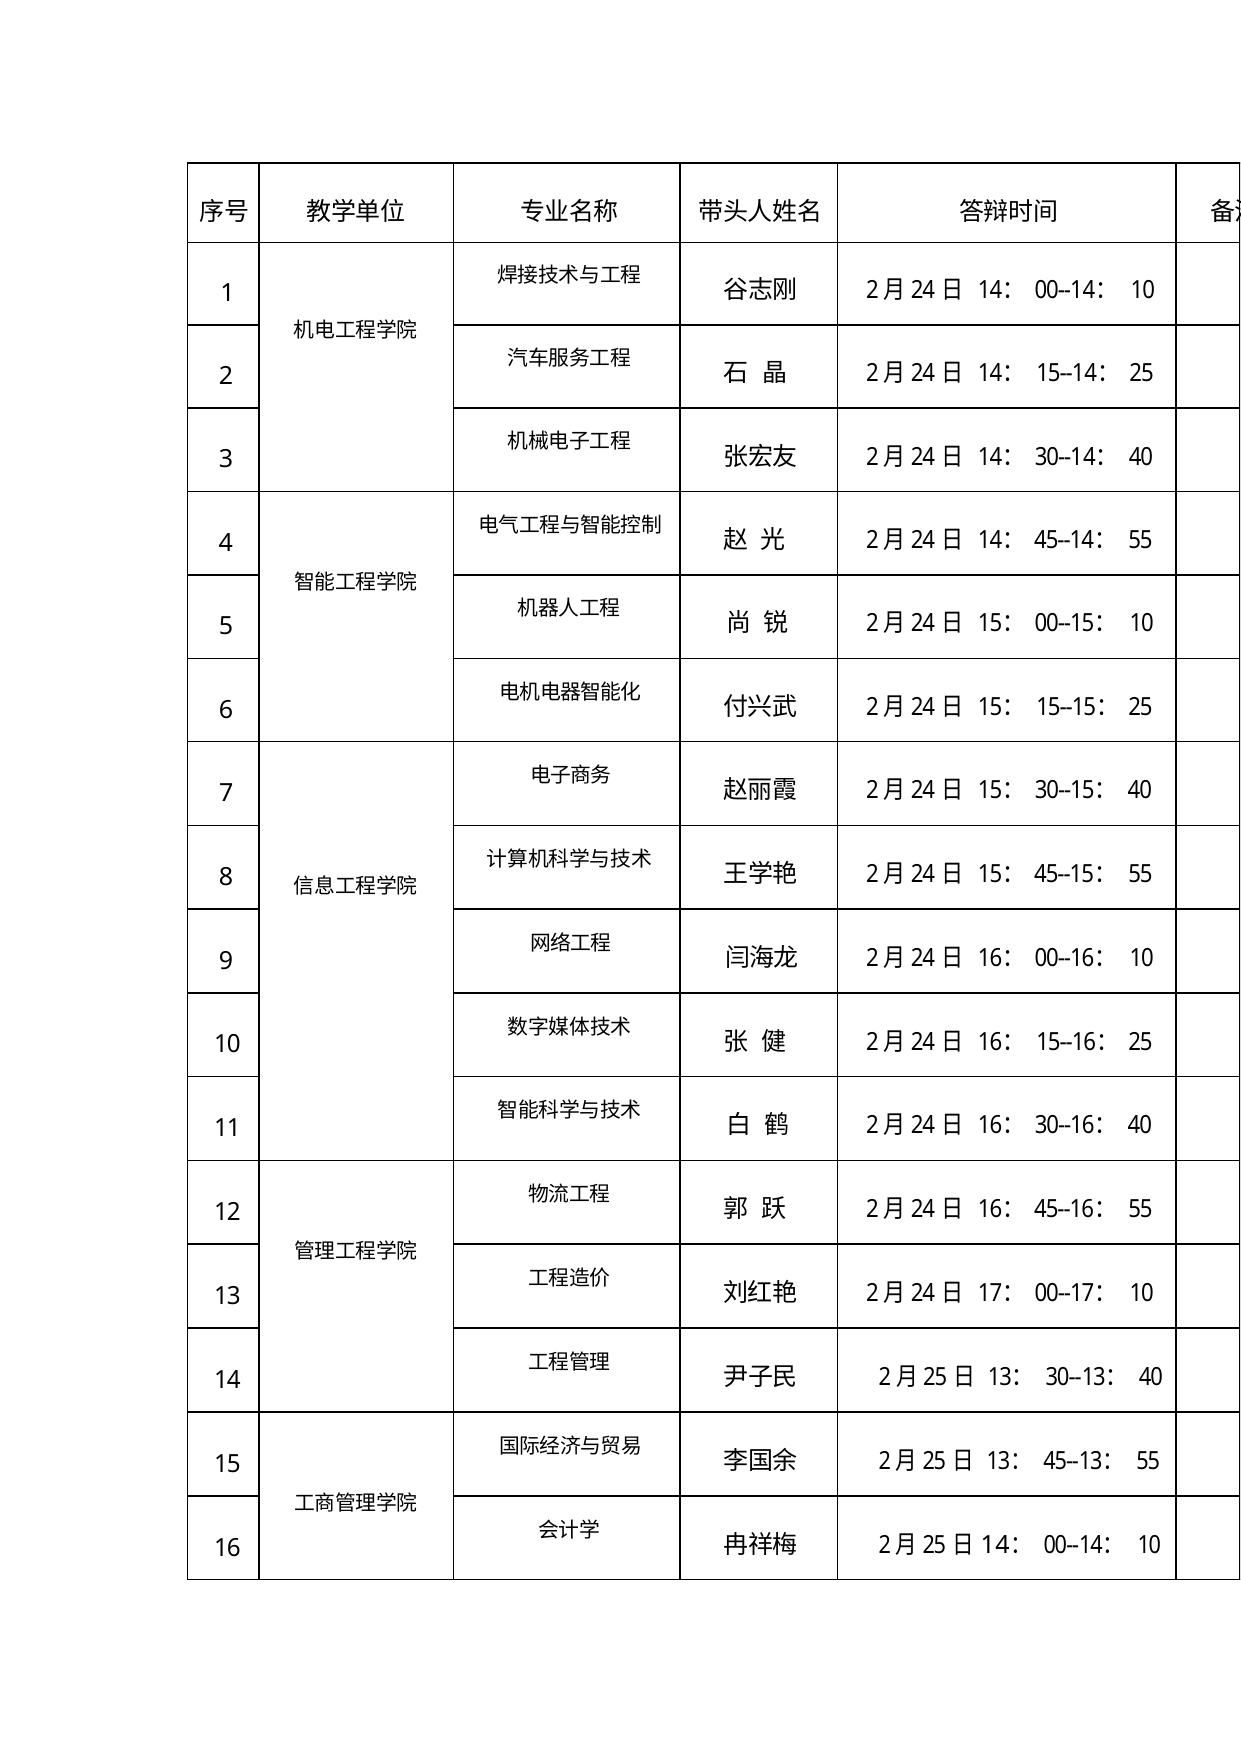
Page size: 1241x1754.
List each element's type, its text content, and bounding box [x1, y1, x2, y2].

table_cell 工程管理 [454, 1329, 679, 1411]
table_cell 2月25 日 14： 00--14： 10 [838, 1497, 1175, 1579]
table_cell 11 [188, 1077, 258, 1159]
table_cell 16 [188, 1497, 258, 1579]
table_cell 电子商务 [454, 742, 679, 824]
table_cell 15 [188, 1413, 258, 1495]
table_cell 谷志刚 [681, 243, 837, 324]
table_cell 2月24 日 15： 45--15： 55 [838, 826, 1175, 908]
table_cell [1177, 910, 1239, 992]
table_cell 尚 锐 [681, 576, 837, 657]
table_cell 2月24 日 15： 00--15： 10 [838, 576, 1175, 657]
table_header 专业名称 [454, 164, 679, 242]
table_cell 尹子民 [681, 1329, 837, 1411]
table_cell 8 [188, 826, 258, 908]
table_cell 2月25 日 13： 45--13： 55 [838, 1413, 1175, 1495]
table_cell 6 [188, 659, 258, 741]
table_cell 机械电子工程 [454, 409, 679, 491]
table_cell 机电工程学院 [260, 243, 453, 491]
table_cell 2月24 日 14： 45--14： 55 [838, 492, 1175, 574]
table_cell 7 [188, 742, 258, 824]
table_cell 汽车服务工程 [454, 326, 679, 407]
table_cell 2月24 日 17： 00--17： 10 [838, 1245, 1175, 1327]
table_cell 电机电器智能化 [454, 659, 679, 741]
table_cell 王学艳 [681, 826, 837, 908]
table_cell 2月24 日 14： 30--14： 40 [838, 409, 1175, 491]
table_cell 工程造价 [454, 1245, 679, 1327]
table_cell 2月24 日 14： 00--14： 10 [838, 243, 1175, 324]
table_cell 焊接技术与工程 [454, 243, 679, 324]
table_cell 10 [188, 994, 258, 1076]
table_cell 12 [188, 1161, 258, 1243]
table_cell 2月24 日 15： 30--15： 40 [838, 742, 1175, 824]
table_cell 2月24 日 16： 45--16： 55 [838, 1161, 1175, 1243]
table_cell 赵 光 [681, 492, 837, 574]
table_header 教学单位 [260, 164, 453, 242]
table_cell 物流工程 [454, 1161, 679, 1243]
table_cell 5 [188, 576, 258, 657]
table_cell 14 [188, 1329, 258, 1411]
table_cell [1177, 826, 1239, 908]
table_cell 3 [188, 409, 258, 491]
table_header 带头人姓名 [681, 164, 837, 242]
table_cell [1177, 1413, 1239, 1495]
table_cell 刘红艳 [681, 1245, 837, 1327]
table_cell 网络工程 [454, 910, 679, 992]
table_cell 闫海龙 [681, 910, 837, 992]
table_cell [1177, 1077, 1239, 1159]
table_header 答辩时间 [838, 164, 1175, 242]
table_cell [1177, 742, 1239, 824]
table_cell 2月24 日 14： 15--14： 25 [838, 326, 1175, 407]
table_cell 管理工程学院 [260, 1161, 453, 1411]
table_cell 张宏友 [681, 409, 837, 491]
table_cell 计算机科学与技术 [454, 826, 679, 908]
table_cell 数字媒体技术 [454, 994, 679, 1076]
table_header 备注 [1177, 164, 1239, 242]
table_cell [1177, 409, 1239, 491]
table_cell 国际经济与贸易 [454, 1413, 679, 1495]
table_cell 冉祥梅 [681, 1497, 837, 1579]
table_cell 2月24 日 15： 15--15： 25 [838, 659, 1175, 741]
table_cell 付兴武 [681, 659, 837, 741]
table_cell 1 [188, 243, 258, 324]
table_cell [1177, 659, 1239, 741]
table_cell [1177, 1497, 1239, 1579]
table_cell [1177, 1329, 1239, 1411]
table_cell 白 鹤 [681, 1077, 837, 1159]
table_cell 2月24 日 16： 30--16： 40 [838, 1077, 1175, 1159]
table_cell [1177, 994, 1239, 1076]
table_cell 2月24 日 16： 15--16： 25 [838, 994, 1175, 1076]
table_cell [1177, 492, 1239, 574]
table_cell 张 健 [681, 994, 837, 1076]
table_cell [1177, 1161, 1239, 1243]
table_cell 2 [188, 326, 258, 407]
table_cell [1177, 576, 1239, 657]
table_header 序号 [188, 164, 258, 242]
table_cell 智能工程学院 [260, 492, 453, 741]
table_cell 13 [188, 1245, 258, 1327]
table_cell 石 晶 [681, 326, 837, 407]
table_cell 9 [188, 910, 258, 992]
table_cell [1177, 243, 1239, 324]
table_cell 电气工程与智能控制 [454, 492, 679, 574]
table_cell 2月25 日 13： 30--13： 40 [838, 1329, 1175, 1411]
table_cell 机器人工程 [454, 576, 679, 657]
table_cell 李国余 [681, 1413, 837, 1495]
table_cell 智能科学与技术 [454, 1077, 679, 1159]
table_cell [1177, 326, 1239, 407]
table_cell 4 [188, 492, 258, 574]
table_cell 信息工程学院 [260, 742, 453, 1159]
table_cell 赵丽霞 [681, 742, 837, 824]
table_cell 郭 跃 [681, 1161, 837, 1243]
table_cell 2月24 日 16： 00--16： 10 [838, 910, 1175, 992]
table_cell 工商管理学院 [260, 1413, 453, 1579]
table_cell [1177, 1245, 1239, 1327]
table_cell 会计学 [454, 1497, 679, 1579]
